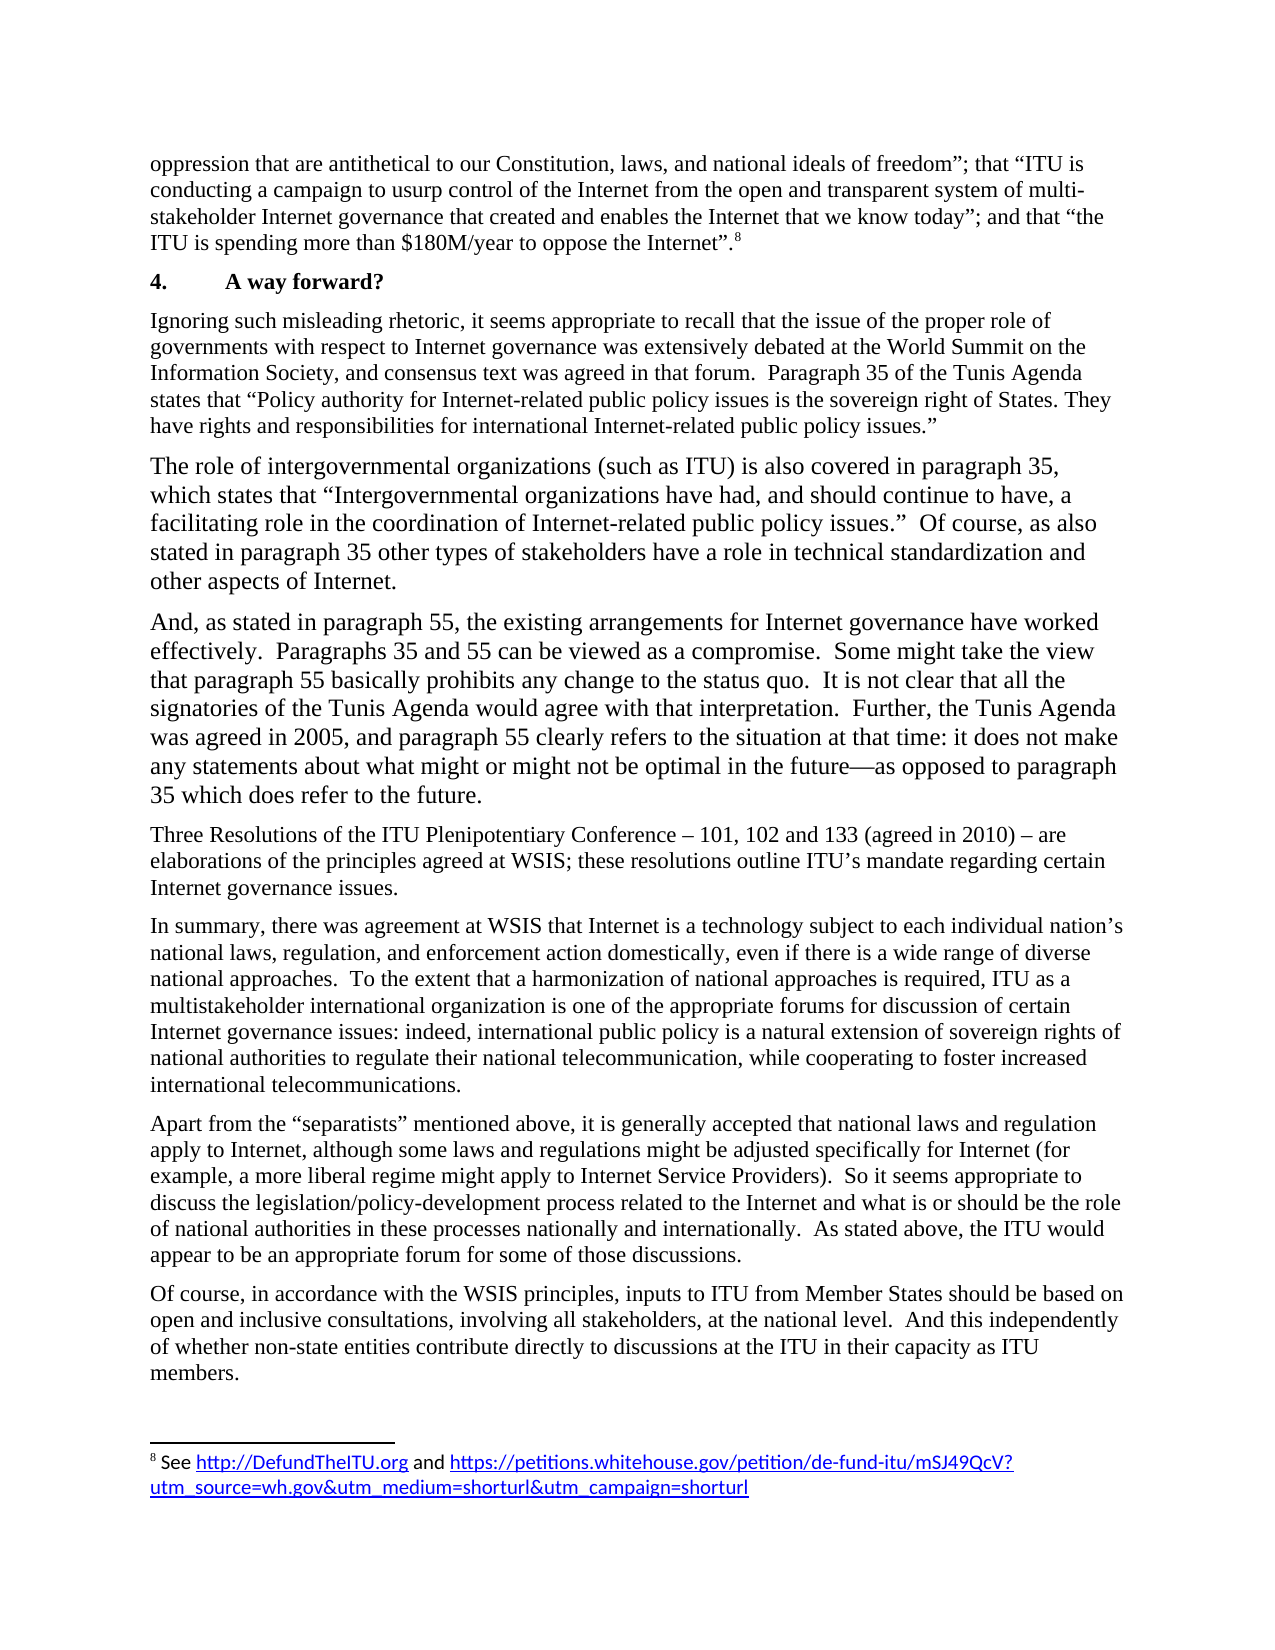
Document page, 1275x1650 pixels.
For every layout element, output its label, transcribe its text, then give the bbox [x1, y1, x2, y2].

text Of course, in accordance with the WSIS principles, inputs to ITU from Member States should be based on open and inclusive consultations, involving all stakeholders, at the national level. And this independently of whether non-state entities contribute directly to discussions at the ITU in their capacity as ITU members. [150, 1280, 1125, 1386]
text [150, 150, 1125, 255]
text And, as stated in paragraph 55, the existing arrangements for Internet governance have worked effectively. Paragraphs 35 and 55 can be viewed as a compromise. Some might take the view that paragraph 55 basically prohibits any change to the status quo. It is not clear that all the signatories of the Tunis Agenda would agree with that interpretation. Further, the Tunis Agenda was agreed in 2005, and paragraph 55 clearly refers to the situation at that time: it does not make any statements about what might or might not be optimal in the future—as opposed to paragraph 35 which does refer to the future. [150, 607, 1125, 808]
text Three Resolutions of the ITU Plenipotentiary Conference – 101, 102 and 133 (agreed in 2010) – are elaborations of the principles agreed at WSIS; these resolutions outline ITU’s mandate regarding certain Internet governance issues. [150, 821, 1125, 900]
text In summary, there was agreement at WSIS that Internet is a technology subject to each individual nation’s national laws, regulation, and enforcement action domestically, even if there is a wide range of diverse national approaches. To the extent that a harmonization of national approaches is required, ITU as a multistakeholder international organization is one of the appropriate forums for discussion of certain Internet governance issues: indeed, international public policy is a natural extension of sovereign rights of national authorities to regulate their national telecommunication, while cooperating to foster increased international telecommunications. [150, 913, 1125, 1097]
text Apart from the “separatists” mentioned above, it is generally accepted that national laws and regulation apply to Internet, although some laws and regulations might be adjusted specifically for Internet (for example, a more liberal regime might apply to Internet Service Providers). So it seems appropriate to discuss the legislation/policy-development process related to the Internet and what is or should be the role of national authorities in these processes nationally and internationally. As stated above, the ITU would appear to be an appropriate forum for some of those discussions. [150, 1109, 1125, 1268]
text 4. A way forward? [150, 268, 1125, 294]
text Ignoring such misleading rhetoric, it seems appropriate to recall that the issue of the proper role of governments with respect to Internet governance was extensively debated at the World Summit on the Information Society, and consensus text was agreed in that forum. Paragraph 35 of the Tunis Agenda states that “Policy authority for Internet-related public policy issues is the sovereign right of States. They have rights and responsibilities for international Internet-related public policy issues.” [150, 307, 1125, 438]
text The role of intergovernmental organizations (such as ITU) is also covered in paragraph 35, which states that “Intergovernmental organizations have had, and should continue to have, a facilitating role in the coordination of Internet-related public policy issues.” Of course, as also stated in paragraph 35 other types of stakeholders have a role in technical standardization and other aspects of Internet. [150, 451, 1125, 595]
